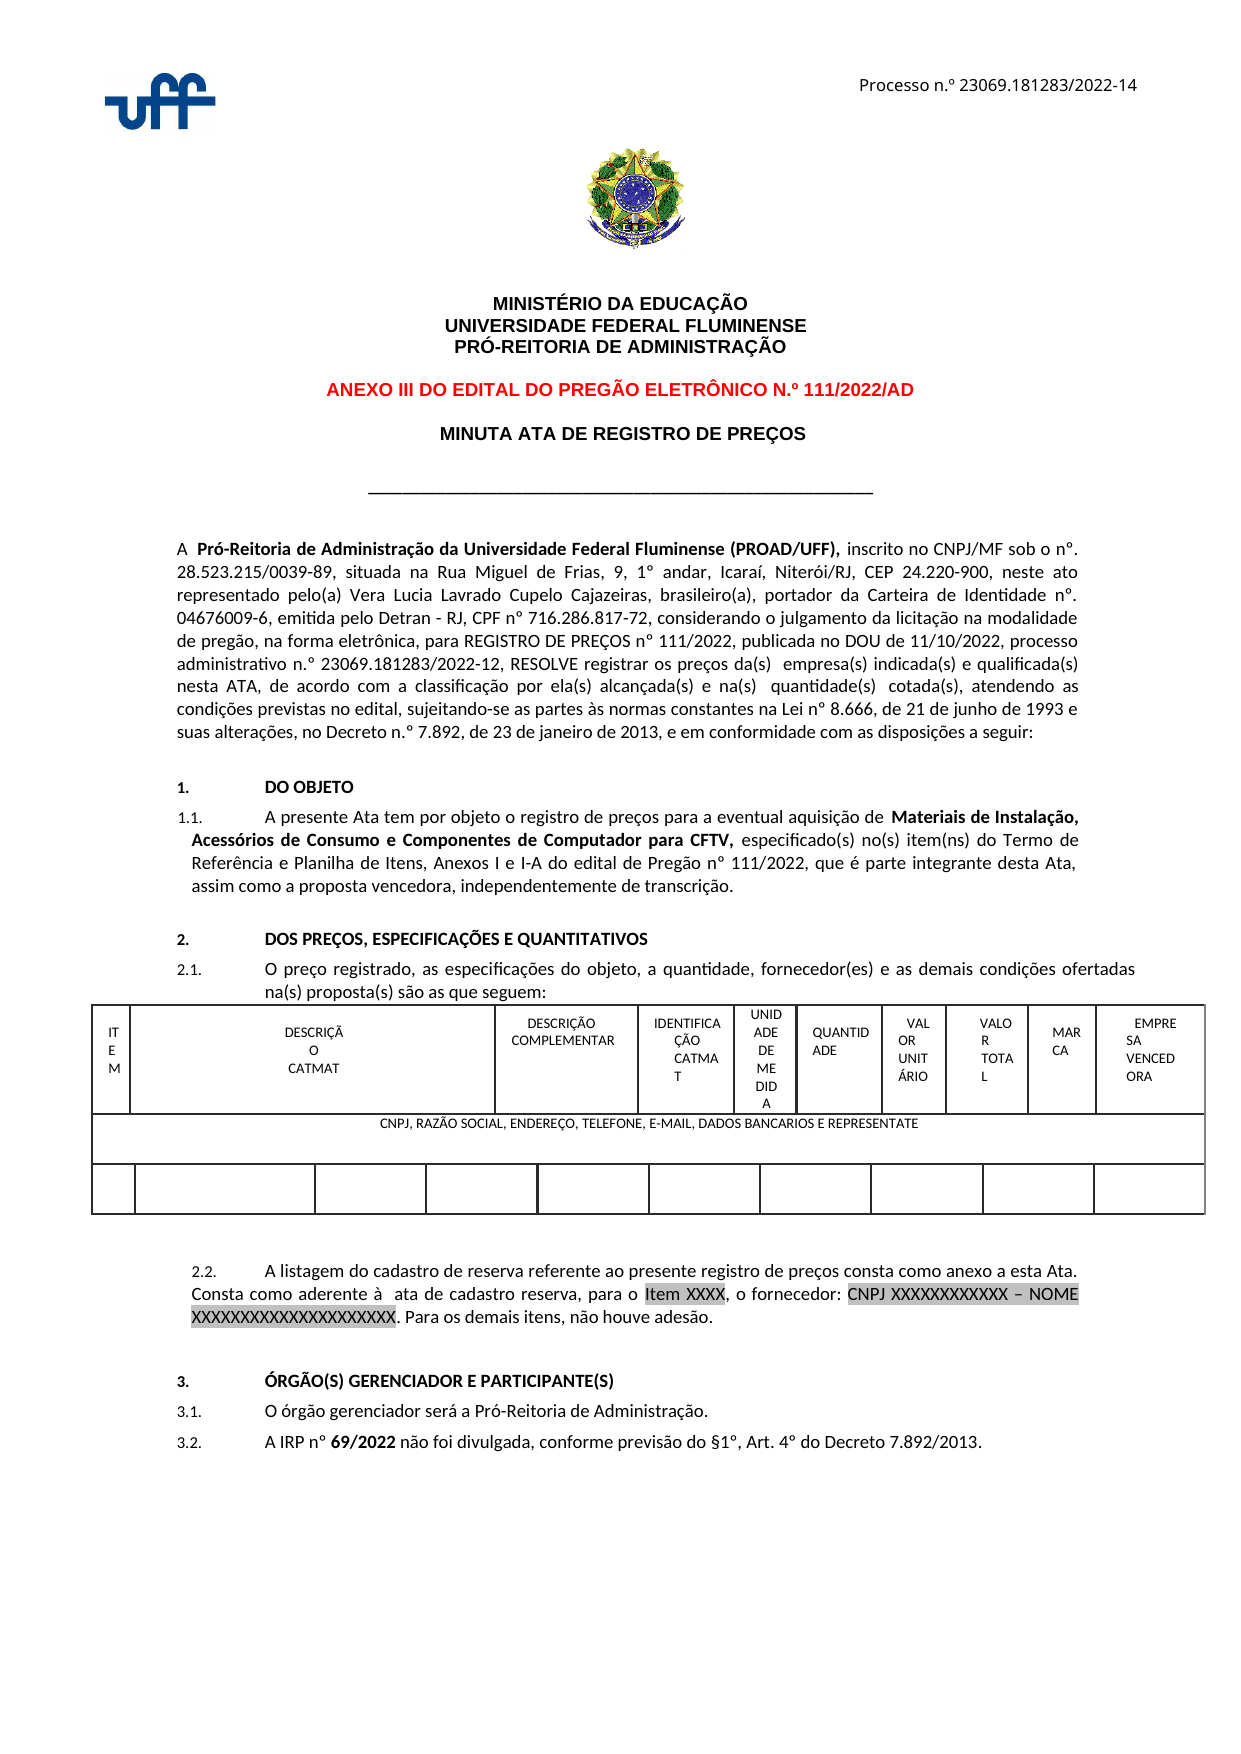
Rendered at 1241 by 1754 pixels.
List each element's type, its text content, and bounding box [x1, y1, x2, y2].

table_cell [539, 1165, 648, 1212]
text ANEXO III DO EDITAL DO PREGÃO ELETRÔNICO N.º 111/2022/AD [103, 379, 1137, 401]
list ÓRGÃO(S) GERENCIADOR E PARTICIPANTE(S) [177, 1369, 1137, 1392]
table_header MARCA [1029, 1006, 1095, 1112]
table_cell [984, 1165, 1093, 1212]
subtitle UNIVERSIDADE FEDERAL FLUMINENSE [238, 314, 1137, 336]
list A IRP nº 69/2022 não foi divulgada, conforme previsão do §1º, Art. 4º do Decreto 7.892/2013. [177, 1430, 1137, 1453]
text ___________________________________________________________ [103, 469, 1138, 497]
list DOS PREÇOS, ESPECIFICAÇÕES E QUANTITATIVOS [177, 927, 1137, 950]
picture [582, 147, 688, 250]
table_header UNIDADE DE MEDIDA [735, 1006, 795, 1112]
table_cell [1095, 1165, 1204, 1212]
list O preço registrado, as especiﬁcações do objeto, a quantidade, fornecedor(es) e as demais condições ofertadas na(s) proposta(s) são as que seguem: [177, 958, 1137, 1003]
table_cell [93, 1165, 134, 1212]
table_cell [650, 1165, 759, 1212]
table_header DESCRIÇÃO CATMAT [131, 1006, 494, 1112]
table_header QUANTIDADE [798, 1006, 881, 1112]
table_cell [872, 1165, 982, 1212]
table_cell [761, 1165, 870, 1212]
list O órgão gerenciador será a Pró-Reitoria de Administração. [177, 1399, 1137, 1422]
text A Pró-Reitoria de Administração da Universidade Federal Fluminense (PROAD/UFF), inscrito no CNPJ/MF sob o nº. 28.523.215/0039-89, situada na Rua Miguel de Frias, 9, 1º andar, Icaraí, Niterói/RJ, CEP 24.220-900, neste ato representado pelo(a) Vera Lucia Lavrado Cupelo Cajazeiras, brasileiro(a), portador da Carteira de Identidade nº. 04676009-6, emitida pelo Detran - RJ, CPF nº 716.286.817-72, considerando o julgamento da licitação na modalidade de pregão, na forma eletrônica, para REGISTRO DE PREÇOS nº 111/2022, publicada no DOU de 11/10/2022, processo administrativo n.º 23069.181283/2022-12, RESOLVE registrar os preços da(s) empresa(s) indicada(s) e qualificada(s) nesta ATA, de acordo com a classificação por ela(s) alcançada(s) e na(s) quantidade(s) cotada(s), atendendo as condições previstas no edital, sujeitando-se as partes às normas constantes na Lei nº 8.666, de 21 de junho de 1993 e suas alterações, no Decreto n.º 7.892, de 23 de janeiro de 2013, e em conformidade com as disposições a seguir: [177, 537, 1079, 743]
list A listagem do cadastro de reserva referente ao presente registro de preços consta como anexo a esta Ata. Consta como aderente à ata de cadastro reserva, para o Item XXXX, o fornecedor: CNPJ XXXXXXXXXXXX – NOME XXXXXXXXXXXXXXXXXXXXX. Para os demais itens, não houve adesão. [191, 1259, 1079, 1328]
text MINUTA ATA DE REGISTRO DE PREÇOS [103, 401, 1137, 444]
table_header VALOR TOTAL [947, 1006, 1027, 1112]
table_cell [136, 1165, 314, 1212]
table_header ITEM [93, 1006, 129, 1112]
table_header IDENTIFICAÇÃO CATMAT [639, 1006, 733, 1112]
list DO OBJETO [177, 775, 1137, 798]
table_cell [427, 1165, 536, 1212]
picture [103, 73, 216, 135]
table_cell CNPJ, RAZÃO SOCIAL, ENDEREÇO, TELEFONE, E-MAIL, DADOS BANCARIOS E REPRESENTATE [93, 1115, 1204, 1162]
text MINISTÉRIO DA EDUCAÇÃO [103, 293, 1137, 314]
text PRÓ-REITORIA DE ADMINISTRAÇÃO [103, 336, 1137, 358]
table_header VALOR UNITÁRIO [883, 1006, 945, 1112]
table_header DESCRIÇÃO COMPLEMENTAR [496, 1006, 637, 1112]
list A presente Ata tem por objeto o registro de preços para a eventual aquisição de Materiais de Instalação, Acessórios de Consumo e Componentes de Computador para CFTV, especiﬁcado(s) no(s) item(ns) do Termo de Referência e Planilha de Itens, Anexos I e I-A do edital de Pregão nº 111/2022, que é parte integrante desta Ata, assim como a proposta vencedora, independentemente de transcrição. [177, 805, 1079, 897]
table_cell [316, 1165, 425, 1212]
table_header EMPRESA VENCEDORA [1097, 1006, 1204, 1112]
